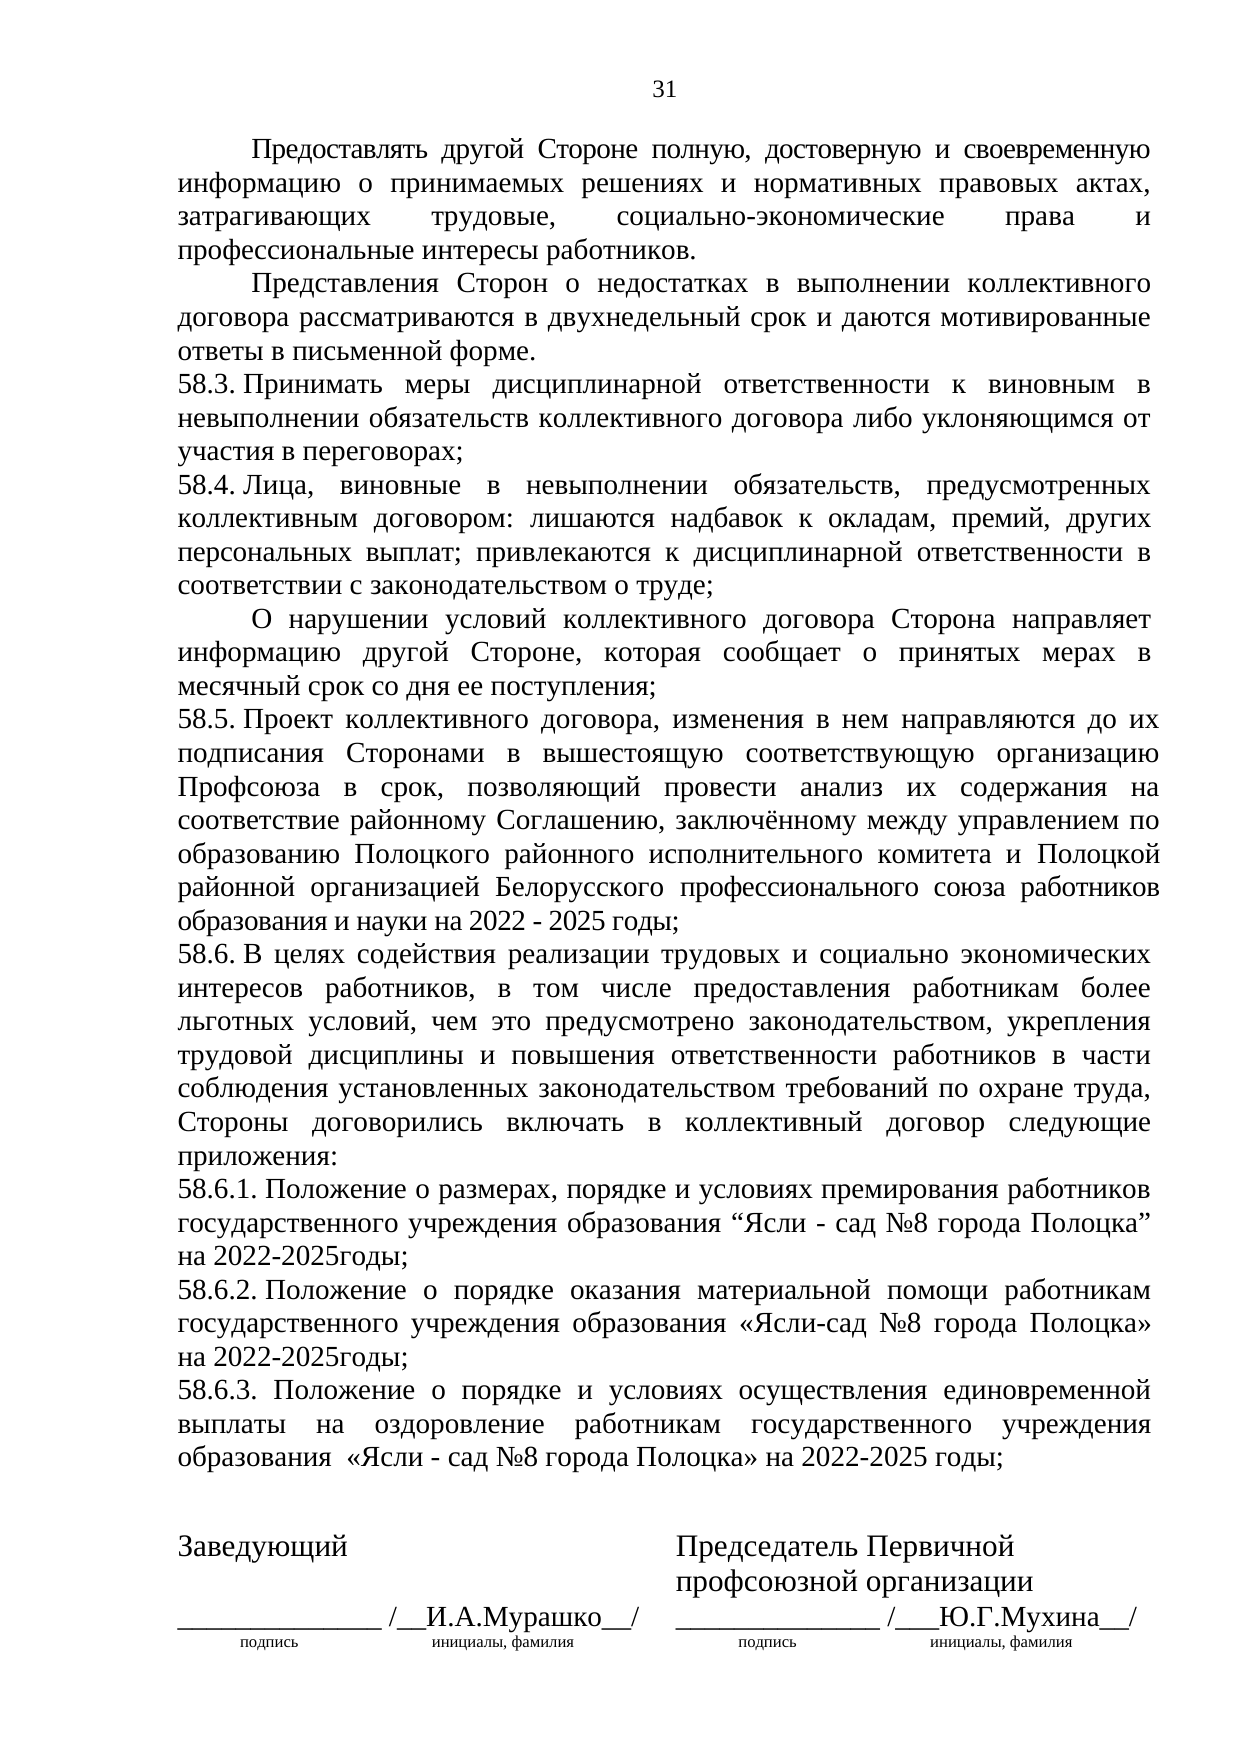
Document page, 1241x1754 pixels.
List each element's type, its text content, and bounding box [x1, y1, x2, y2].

text 58.6. В целях содействия реализации трудовых и социально экономических интересов работников, в том числе предоставления работникам более льготных условий, чем это предусмотрено законодательством, укрепления трудовой дисциплины и повышения ответственности работников в части соблюдения установленных законодательством требований по охране труда, Стороны договорились включать в коллективный договор следующие приложения: [177, 936, 1152, 1171]
text 58.6.2. Положение о порядке оказания материальной помощи работникам государственного учреждения образования «Ясли-сад №8 города Полоцка» на 2022-2025годы; [177, 1272, 1152, 1372]
text 58.4. Лица, виновные в невыполнении обязательств, предусмотренных коллективным договором: лишаются надбавок к окладам, премий, других персональных выплат; привлекаются к дисциплинарной ответственности в соответствии с законодательством о труде; [177, 467, 1152, 601]
text 58.6.1. Положение о размерах, порядке и условиях премирования работников государственного учреждения образования “Ясли - сад №8 города Полоцка” на 2022-2025годы; [177, 1171, 1152, 1272]
text Предоставлять другой Стороне полную, достоверную и своевременную информацию о принимаемых решениях и нормативных правовых актах, затрагивающих трудовые, социально-экономические права и профессиональные интересы работников. [177, 131, 1152, 266]
text 58.5. Проект коллективного договора, изменения в нем направляются до их подписания Сторонами в вышестоящую соответствующую организацию Профсоюза в срок, позволяющий провести анализ их содержания на соответствие районному Соглашению, заключённому между управлением по образованию Полоцкого районного исполнительного комитета и Полоцкой районной организацией Белорусского профессионального союза работников образования и науки на 2022 - 2025 годы; [177, 702, 1160, 936]
text Представления сторон о недостатках в выполнении коллективного договора рассматриваются в двухнедельный срок и даются мотивированные ответы в письменной форме. [177, 266, 1152, 366]
text 58.3. Принимать меры дисциплинарной ответственности к виновным в невыполнении обязательств коллективного договора либо уклоняющимся от участия в переговорах; [177, 366, 1152, 467]
text О нарушении условий коллективного договора Сторона направляет информацию другой Стороне, которая сообщает о принятых мерах в месячный срок со дня ее поступления; [177, 601, 1152, 702]
text 58.6.3. Положение о порядке и условиях осуществления единовременной выплаты на оздоровление работникам государственного учреждения образования «Ясли - сад №8 города Полоцка» на 2022-2025 годы; [177, 1372, 1152, 1473]
